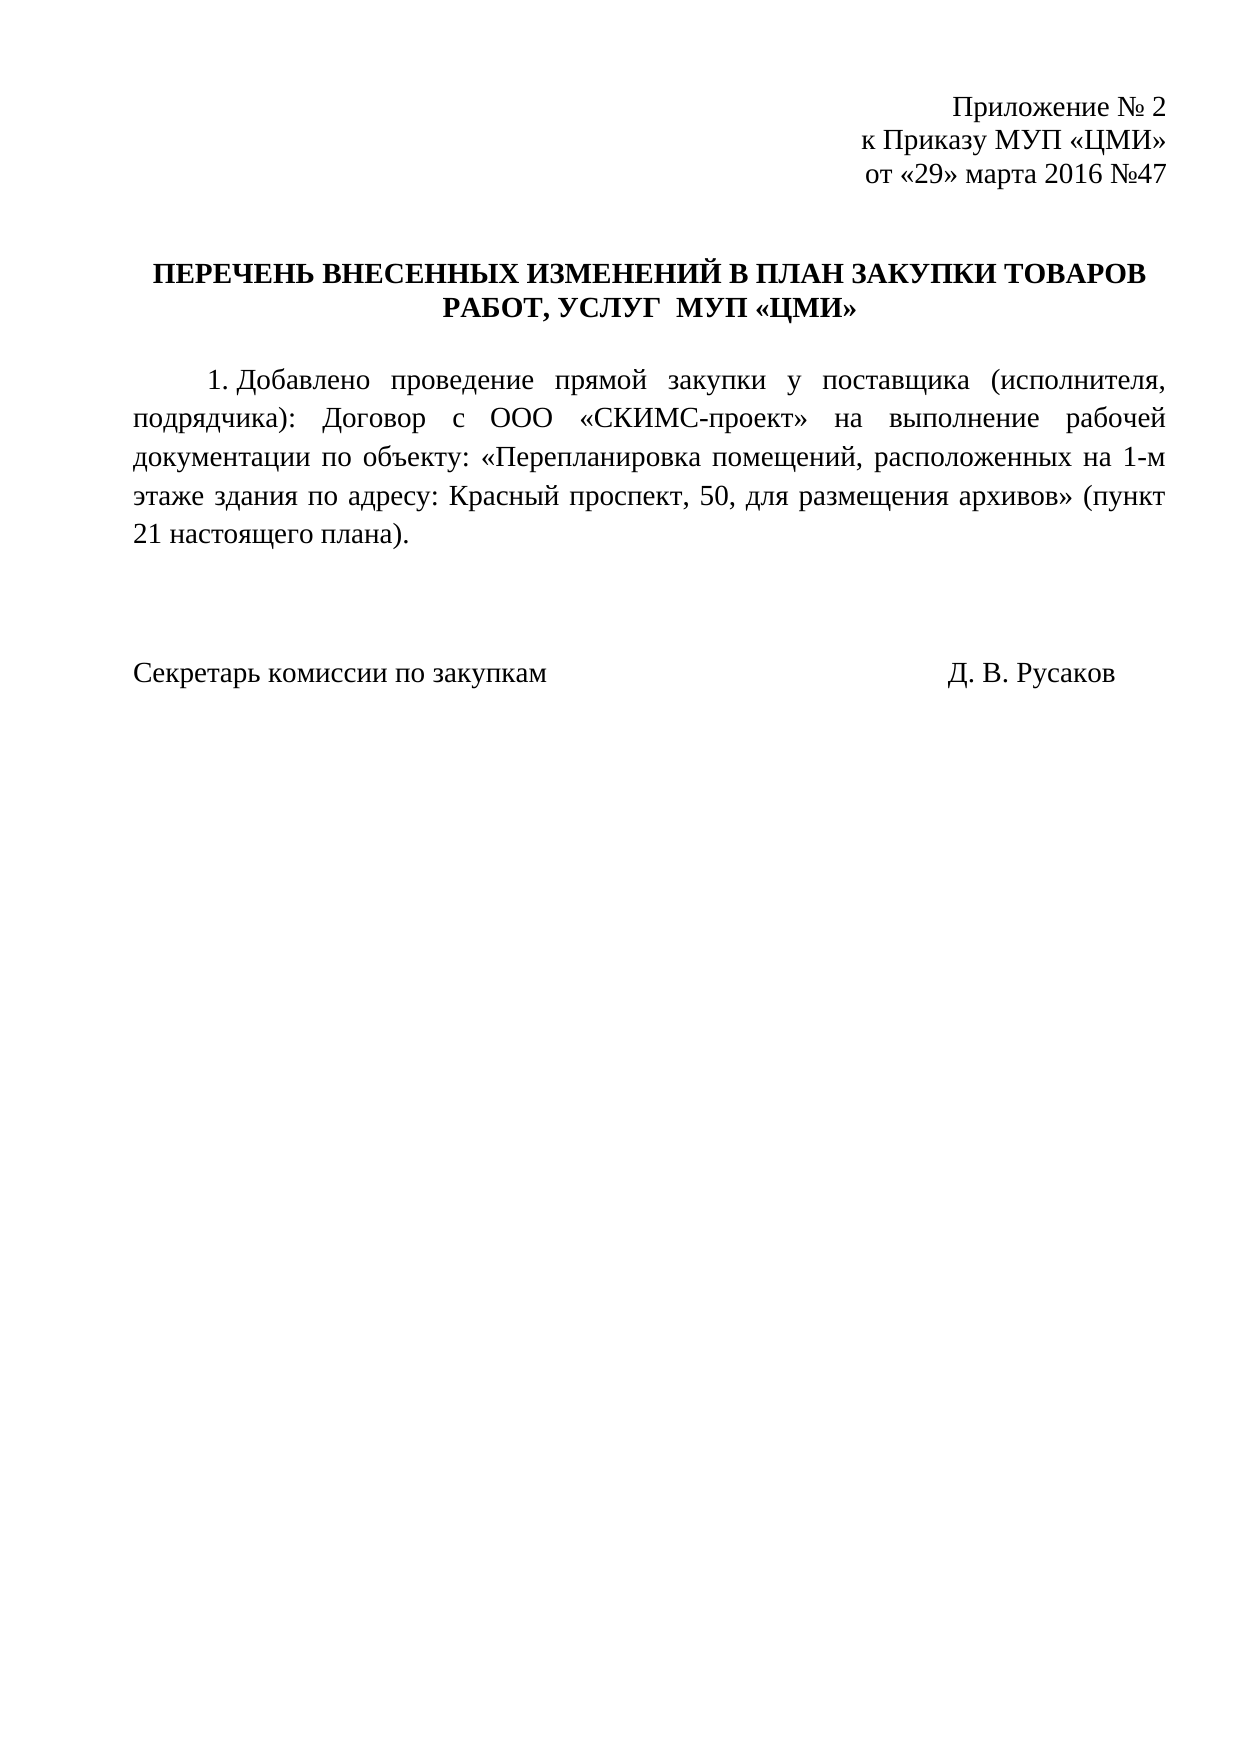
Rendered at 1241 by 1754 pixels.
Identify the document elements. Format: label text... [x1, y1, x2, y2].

text от «29» марта 2016 №47 [664, 156, 1167, 189]
text Приложение № 2 [812, 89, 1167, 122]
text Секретарь комиссии по закупкам Д. В. Русаков [133, 655, 1167, 689]
list Добавлено проведение прямой закупки у поставщика (исполнителя, подрядчика): Договор с ООО «СКИМС-проект» на выполнение рабочей документации по объекту: «Перепланировка помещений, расположенных на 1-м этаже здания по адресу: Красный проспект, 50, для размещения архивов» (пункт 21 настоящего плана). [133, 362, 1167, 550]
text к Приказу МУП «ЦМИ» [664, 122, 1167, 156]
text ПЕРЕЧЕНЬ ВНЕСЕННЫХ ИЗМЕНЕНИЙ В ПЛАН ЗАКУПКИ ТОВАРОВ РАБОТ, УСЛУГ МУП «ЦМИ» [133, 256, 1167, 323]
